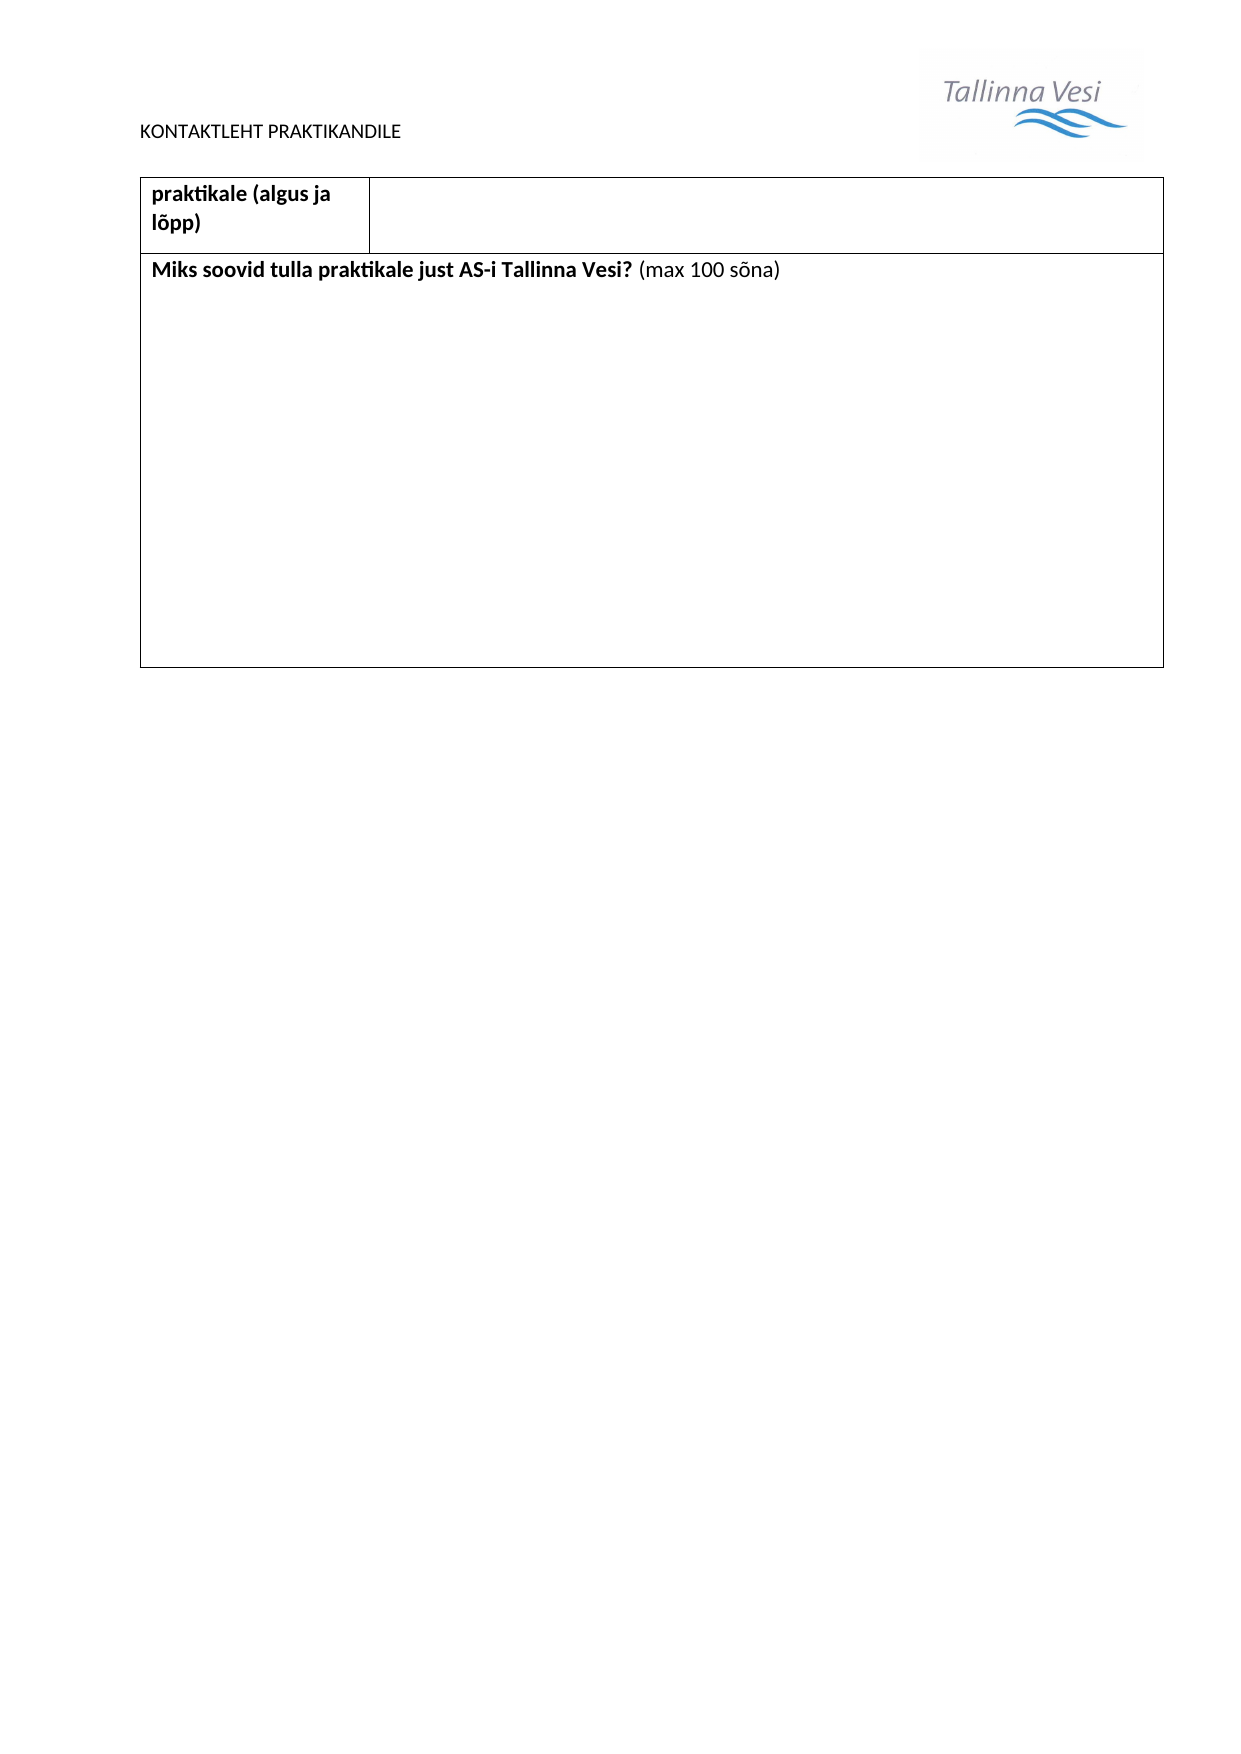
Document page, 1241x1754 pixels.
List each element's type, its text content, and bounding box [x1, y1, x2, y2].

picture [918, 48, 1144, 162]
table_cell Miks soovid tulla praktikale just AS-i Tallinna Vesi? (max 100 sõna) [141, 254, 1163, 667]
table_cell [370, 178, 1163, 253]
table_cell Praktika ajaperiood, millal saaksid tulla praktikale (algus ja lõpp) [141, 178, 369, 253]
